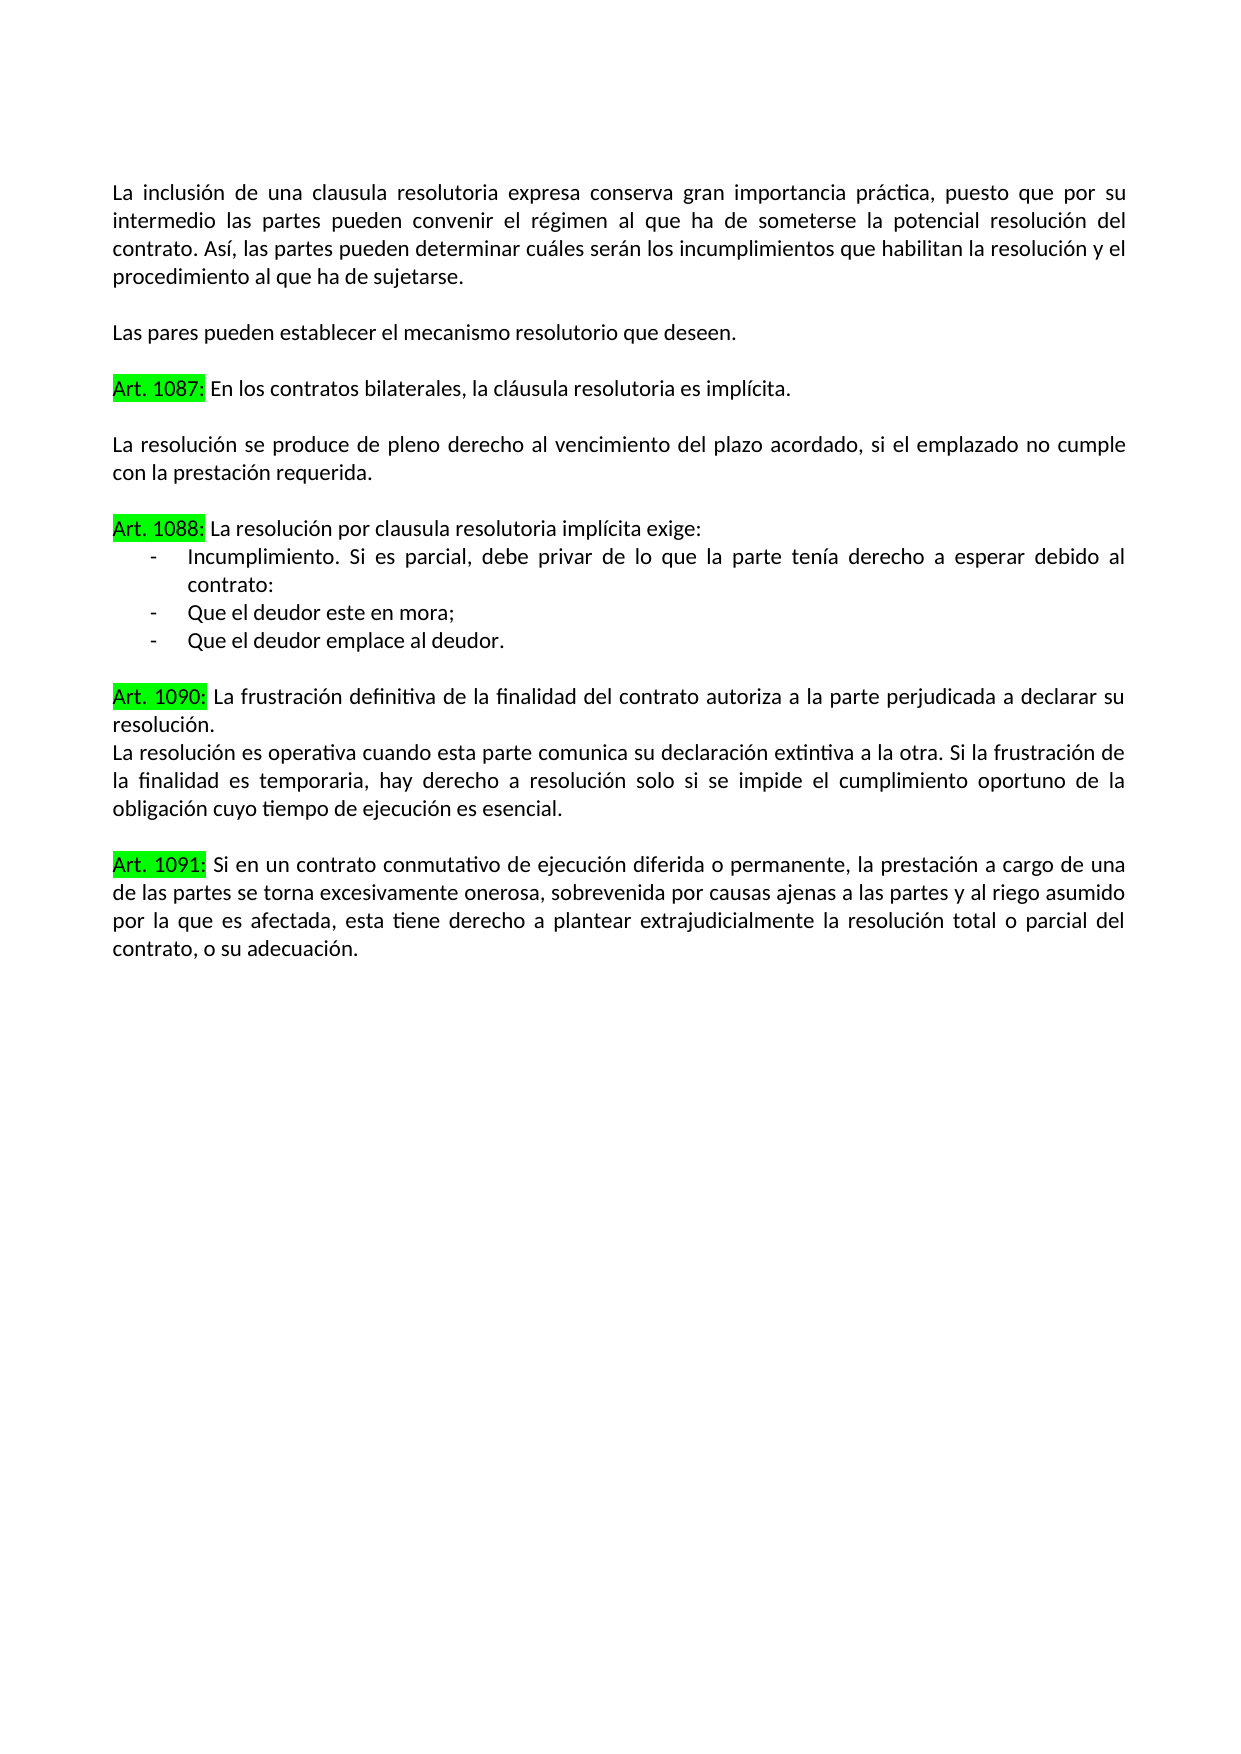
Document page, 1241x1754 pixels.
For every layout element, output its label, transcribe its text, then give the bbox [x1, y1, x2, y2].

text La resolución se produce de pleno derecho al vencimiento del plazo acordado, si el emplazado no cumple con la prestación requerida. [112, 430, 1128, 486]
list Que el deudor este en mora; [150, 598, 1128, 626]
text La inclusión de una clausula resolutoria expresa conserva gran importancia práctica, puesto que por su intermedio las partes pueden convenir el régimen al que ha de someterse la potencial resolución del contrato. Así, las partes pueden determinar cuáles serán los incumplimientos que habilitan la resolución y el procedimiento al que ha de sujetarse. [112, 178, 1128, 290]
text Art. 1087: En los contratos bilaterales, la cláusula resolutoria es implícita. [205, 374, 1128, 402]
list Incumplimiento. Si es parcial, debe privar de lo que la parte tenía derecho a esperar debido al contrato: [150, 542, 1128, 598]
text Art. 1088: La resolución por clausula resolutoria implícita exige: [205, 514, 1128, 542]
list Que el deudor emplace al deudor. [150, 626, 1128, 654]
text Art. 1091: Si en un contrato conmutativo de ejecución diferida o permanente, la prestación a cargo de una de las partes se torna excesivamente onerosa, sobrevenida por causas ajenas a las partes y al riego asumido por la que es afectada, esta tiene derecho a plantear extrajudicialmente la resolución total o parcial del contrato, o su adecuación. [112, 851, 1128, 963]
text Las pares pueden establecer el mecanismo resolutorio que deseen. [112, 318, 1128, 346]
text La resolución es operativa cuando esta parte comunica su declaración extintiva a la otra. Si la frustración de la finalidad es temporaria, hay derecho a resolución solo si se impide el cumplimiento oportuno de la obligación cuyo tiempo de ejecución es esencial. [112, 738, 1128, 822]
text Art. 1090: La frustración definitiva de la finalidad del contrato autoriza a la parte perjudicada a declarar su resolución. [112, 682, 1128, 738]
